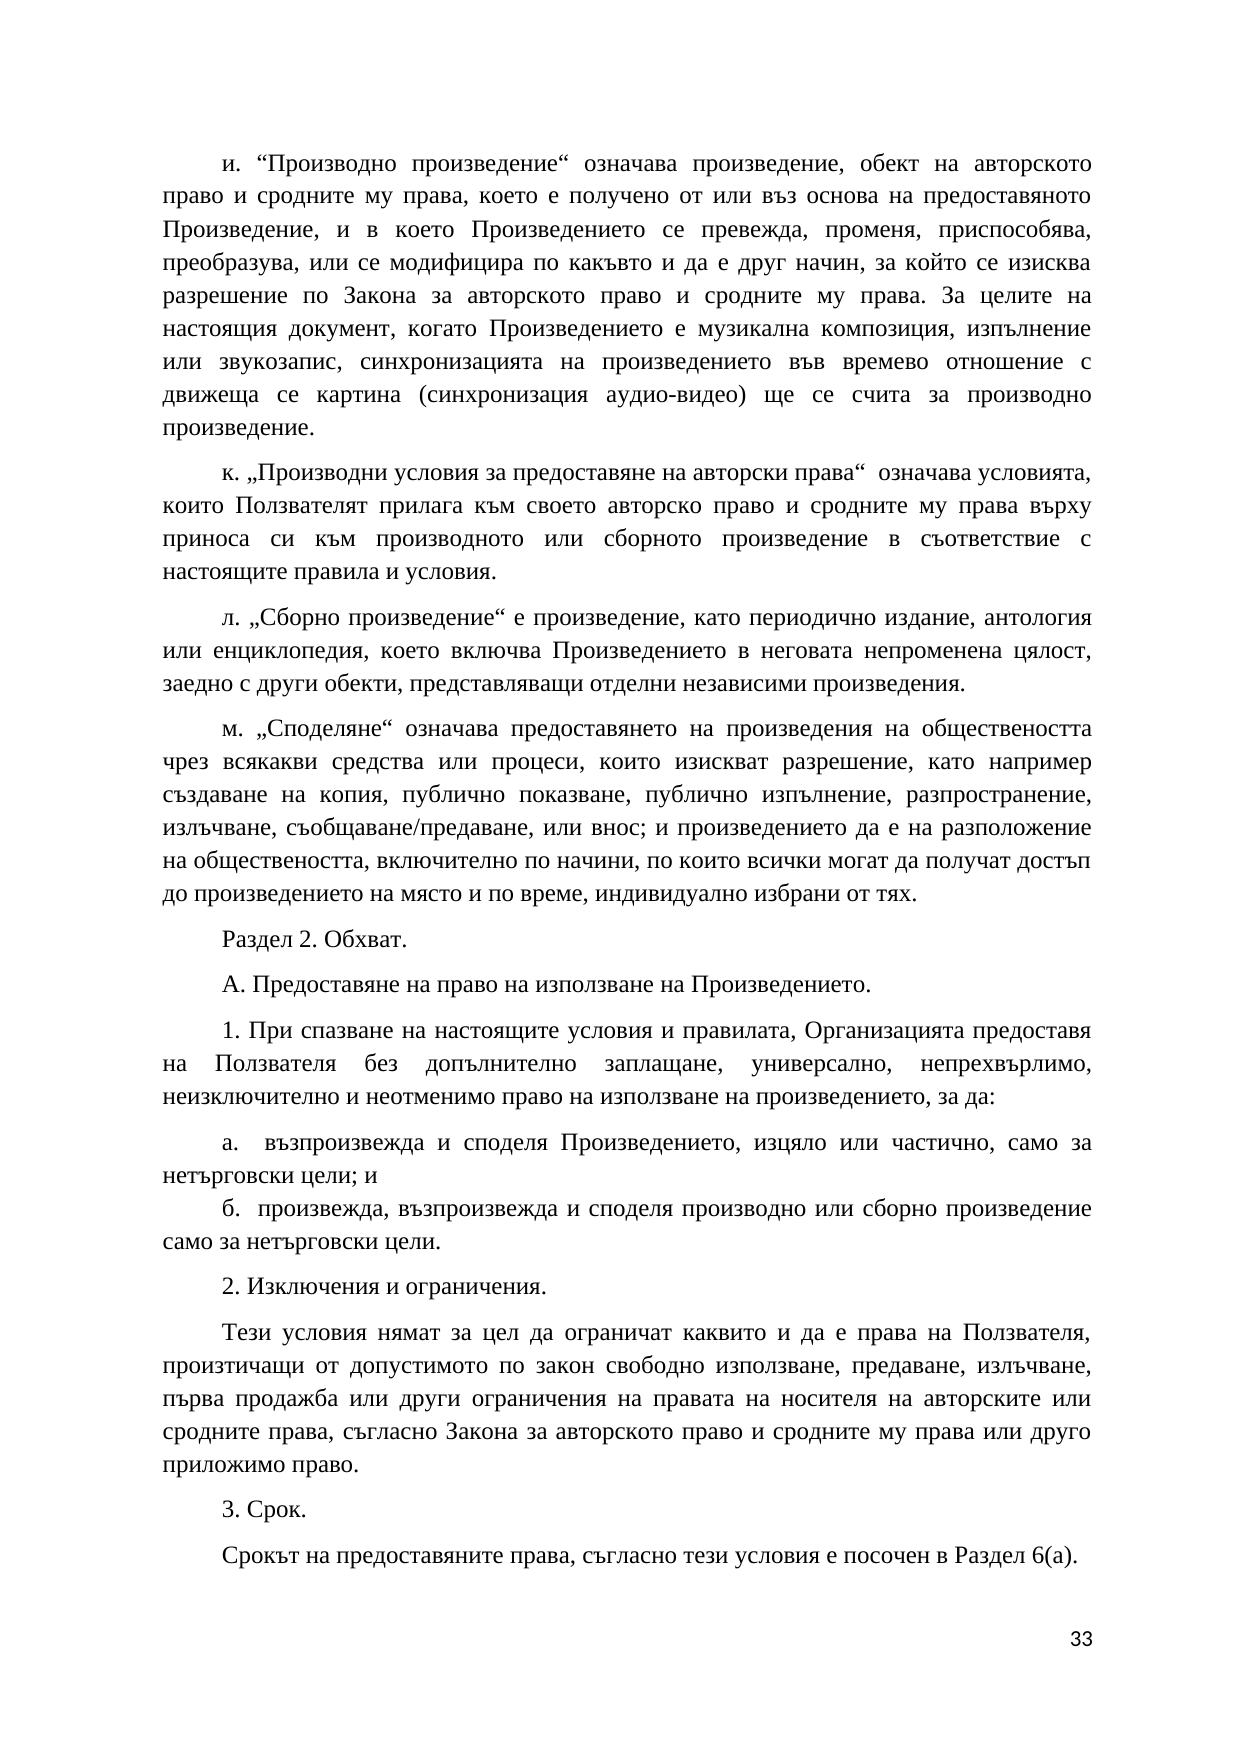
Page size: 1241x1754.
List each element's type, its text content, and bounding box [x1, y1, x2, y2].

text л. „Сборно произведение“ е произведение, като периодично издание, антология или енциклопедия, което включва Произведението в неговата непроменена цялост, заедно с други обекти, представляващи отделни независими произведения. [162, 602, 1093, 697]
text м. „Споделяне“ означава предоставянето на произведения на обществеността чрез всякакви средства или процеси, които изискват разрешение, като например създаване на копия, публично показване, публично изпълнение, разпространение, излъчване, съобщаване/предаване, или внос; и произведението да е на разположение на обществеността, включително по начини, по които всички могат да получат достъп до произведението на място и по време, индивидуално избрани от тях. [162, 713, 1093, 907]
text 2. Изключения и ограничения. [162, 1271, 1093, 1300]
text 1. При спазване на настоящите условия и правилата, Организацията предоставя на Ползвателя без допълнително заплащане, универсално, непрехвърлимо, неизключително и неотменимо право на използване на произведението, за да: [162, 1015, 1093, 1110]
text к. „Производни условия за предоставяне на авторски права“ означава условията, които Ползвателят прилага към своето авторско право и сродните му права върху приноса си към производното или сборното произведение в съответствие с настоящите правила и условия. [162, 457, 1093, 585]
subtitle а. възпроизвежда и споделя Произведението, изцяло или частично, само за нетърговски цели; и [162, 1127, 1093, 1188]
text А. Предоставяне на право на използване на Произведението. [162, 969, 1093, 998]
text Срокът на предоставяните права, съгласно тези условия е посочен в Раздел 6(а). [162, 1540, 1093, 1569]
subtitle б. произвежда, възпроизвежда и споделя производно или сборно произведение само за нетърговски цели. [162, 1193, 1093, 1254]
text Раздел 2. Обхват. [162, 924, 1093, 953]
text и. “Производно произведение“ означава произведение, обект на авторското право и сродните му права, което е получено от или въз основа на предоставяното Произведение, и в което Произведението се превежда, променя, приспособява, преобразува, или се модифицира по какъвто и да е друг начин, за който се изисква разрешение по Закона за авторското право и сродните му права. За целите на настоящия документ, когато Произведението е музикална композиция, изпълнение или звукозапис, синхронизацията на произведението във времево отношение с движеща се картина (синхронизация аудио-видео) ще се счита за производно произведение. [162, 148, 1093, 441]
text Тези условия нямат за цел да ограничат каквито и да е права на Ползвателя, произтичащи от допустимото по закон свободно използване, предаване, излъчване, първа продажба или други ограничения на правата на носителя на авторските или сродните права, съгласно Закона за авторското право и сродните му права или друго приложимо право. [162, 1317, 1093, 1478]
text 3. Срок. [162, 1494, 1093, 1523]
